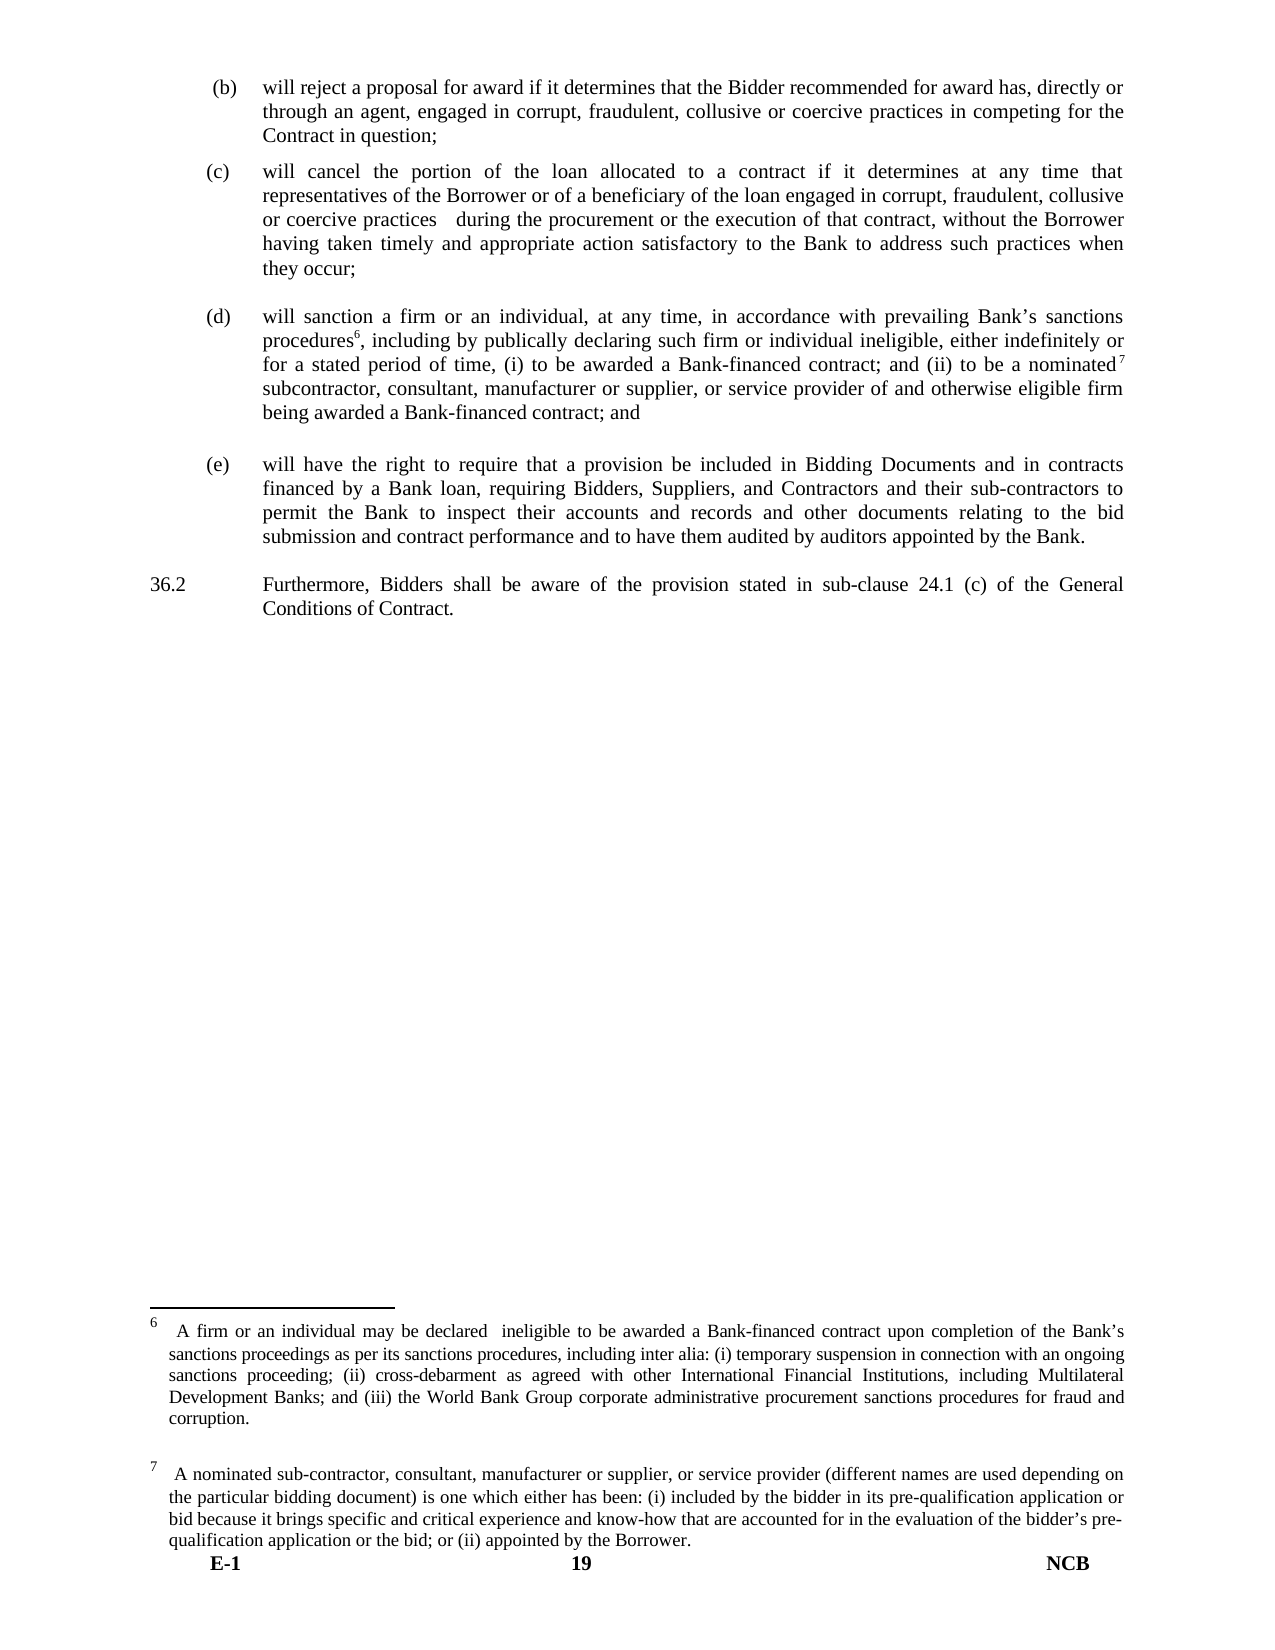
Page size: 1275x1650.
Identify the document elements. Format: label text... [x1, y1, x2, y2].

list will cancel the portion of the loan allocated to a contract if it determines at any time that representatives of the Borrower or of a beneficiary of the loan engaged in corrupt, fraudulent, collusive or coercive practices during the procurement or the execution of that contract, without the Borrower having taken timely and appropriate action satisfactory to the Bank to address such practices when they occur; [206, 159, 1125, 279]
list will sanction a firm or an individual, at any time, in accordance with prevailing Bank’s sanctions procedures, including by publically declaring such firm or individual ineligible, either indefinitely or for a stated period of time, (i) to be awarded a Bank-financed contract; and (ii) to be a nominated subcontractor, consultant, manufacturer or supplier, or service provider of and otherwise eligible firm being awarded a Bank-financed contract; and [206, 303, 1125, 424]
list will reject a proposal for award if it determines that the Bidder recommended for award has, directly or through an agent, engaged in corrupt, fraudulent, collusive or coercive practices in competing for the Contract in question; [212, 75, 1125, 147]
text 36.2 Furthermore, Bidders shall be aware of the provision stated in sub-clause 24.1 (c) of the General Conditions of Contract. [150, 572, 1125, 620]
list will have the right to require that a provision be included in Bidding Documents and in contracts financed by a Bank loan, requiring Bidders, Suppliers, and Contractors and their sub-contractors to permit the Bank to inspect their accounts and records and other documents relating to the bid submission and contract performance and to have them audited by auditors appointed by the Bank. [206, 452, 1125, 548]
